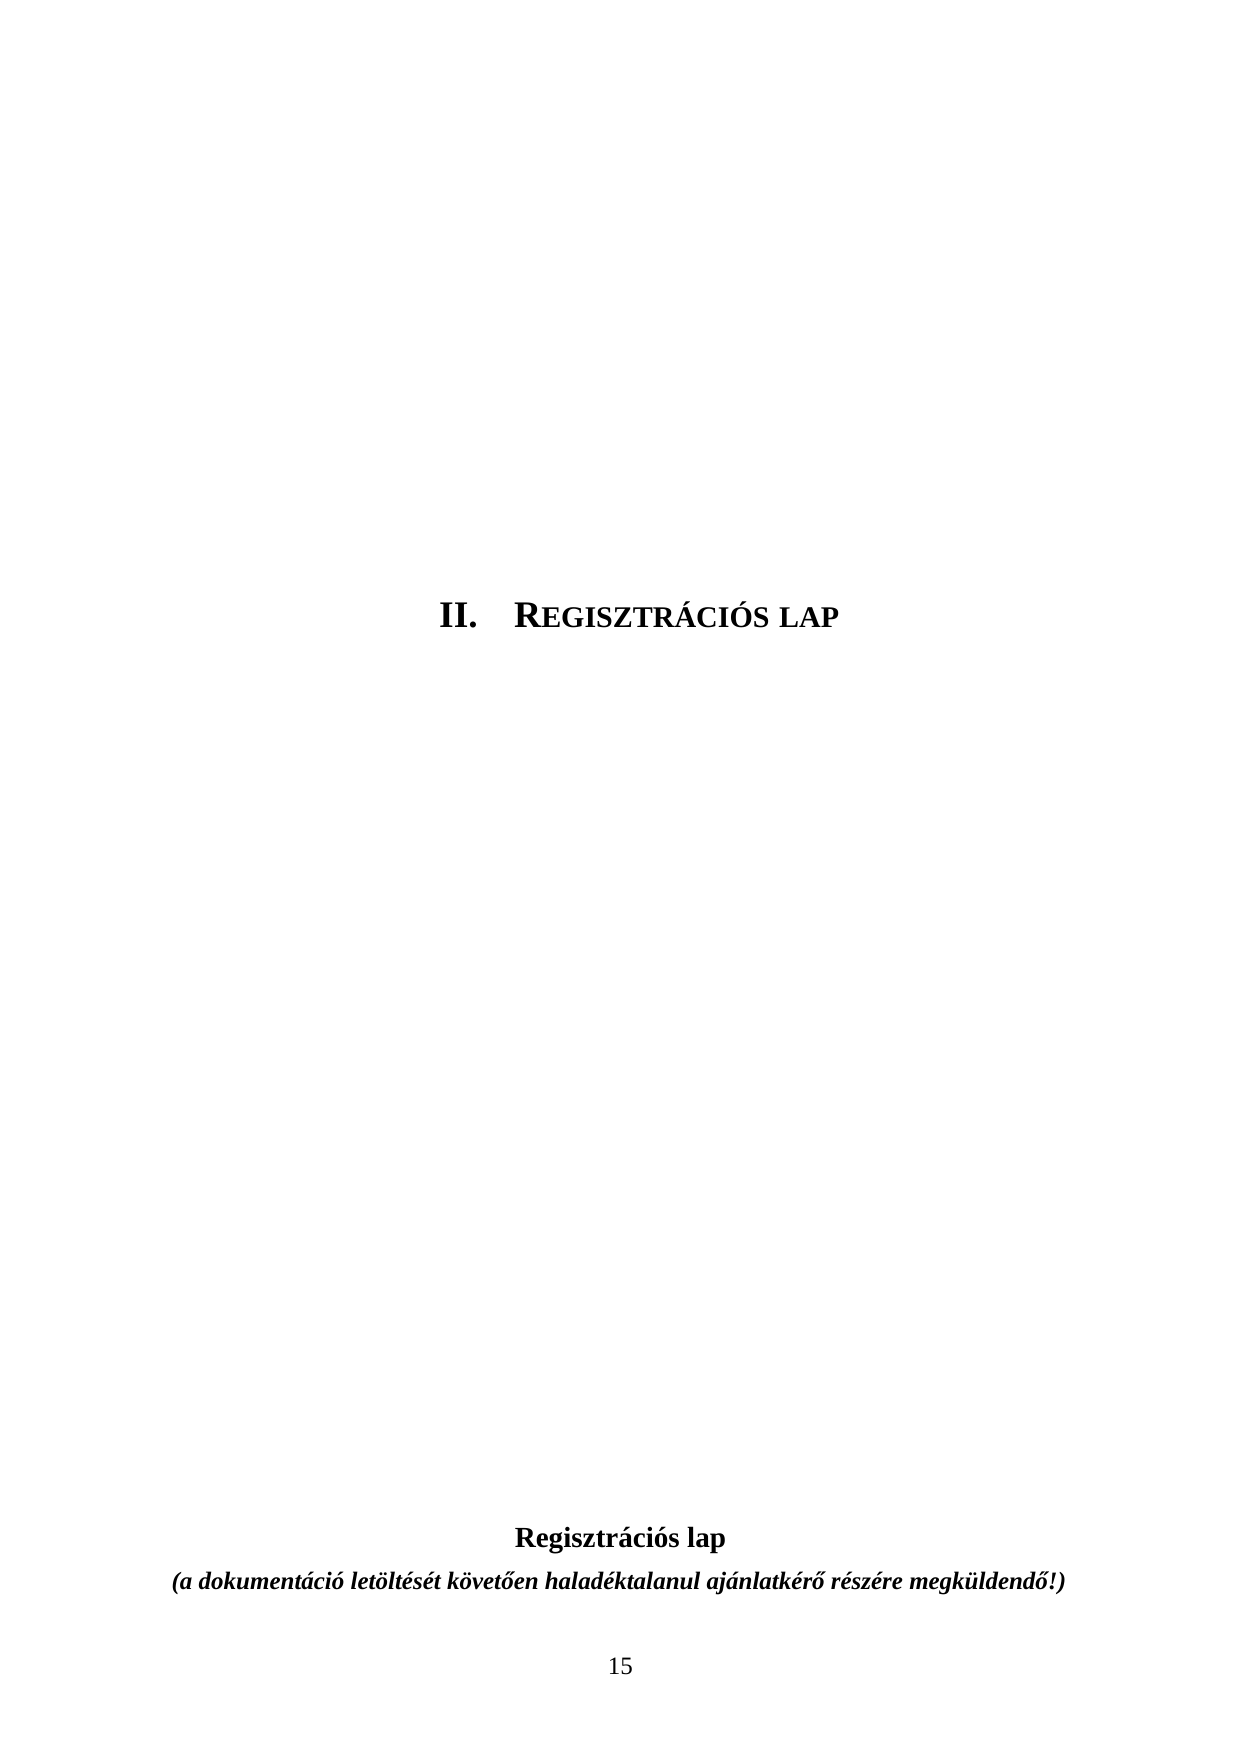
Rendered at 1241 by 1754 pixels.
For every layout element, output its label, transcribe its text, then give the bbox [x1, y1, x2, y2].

list Regisztrációs lap [156, 592, 1122, 636]
text (a dokumentáció letöltését követően haladéktalanul ajánlatkérő részére megküldendő!) [118, 1566, 1122, 1595]
text Regisztrációs lap [118, 1520, 1122, 1553]
